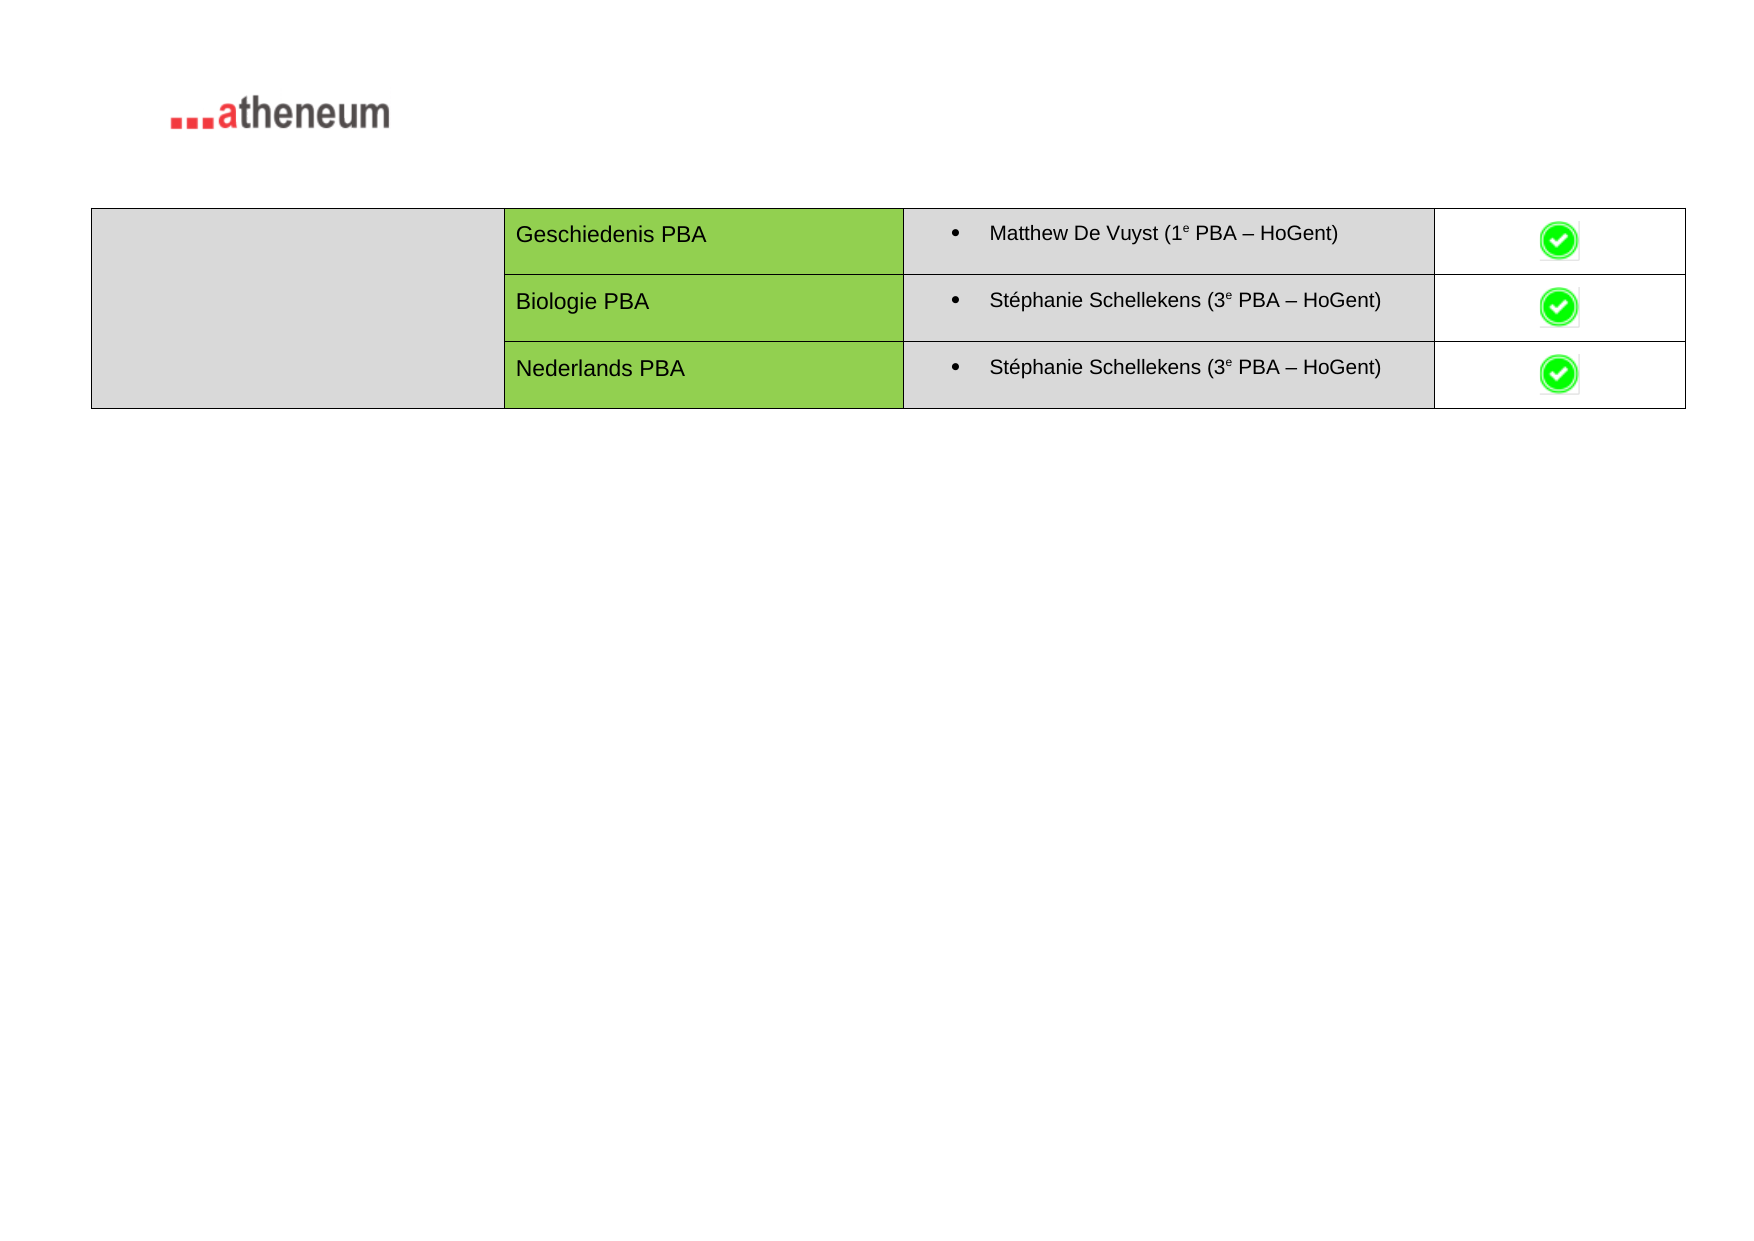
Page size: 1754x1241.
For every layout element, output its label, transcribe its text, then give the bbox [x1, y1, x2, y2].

picture [1539, 221, 1581, 262]
table_cell Geschiedenis PBA [505, 209, 903, 274]
table_cell Stéphanie Schellekens (3e PBA – HoGent) [904, 342, 1434, 408]
picture [1539, 287, 1581, 329]
picture [1539, 354, 1581, 396]
table_cell [1435, 342, 1685, 408]
table_cell [1435, 209, 1685, 274]
table_cell Nederlands PBA [505, 342, 903, 408]
table_cell Stéphanie Schellekens (3e PBA – HoGent) [904, 275, 1434, 341]
table_cell [1435, 275, 1685, 341]
table_cell Matthew De Vuyst (1e PBA – HoGent) [904, 209, 1434, 274]
table_cell Biologie PBA [505, 275, 903, 341]
picture [150, 73, 421, 152]
